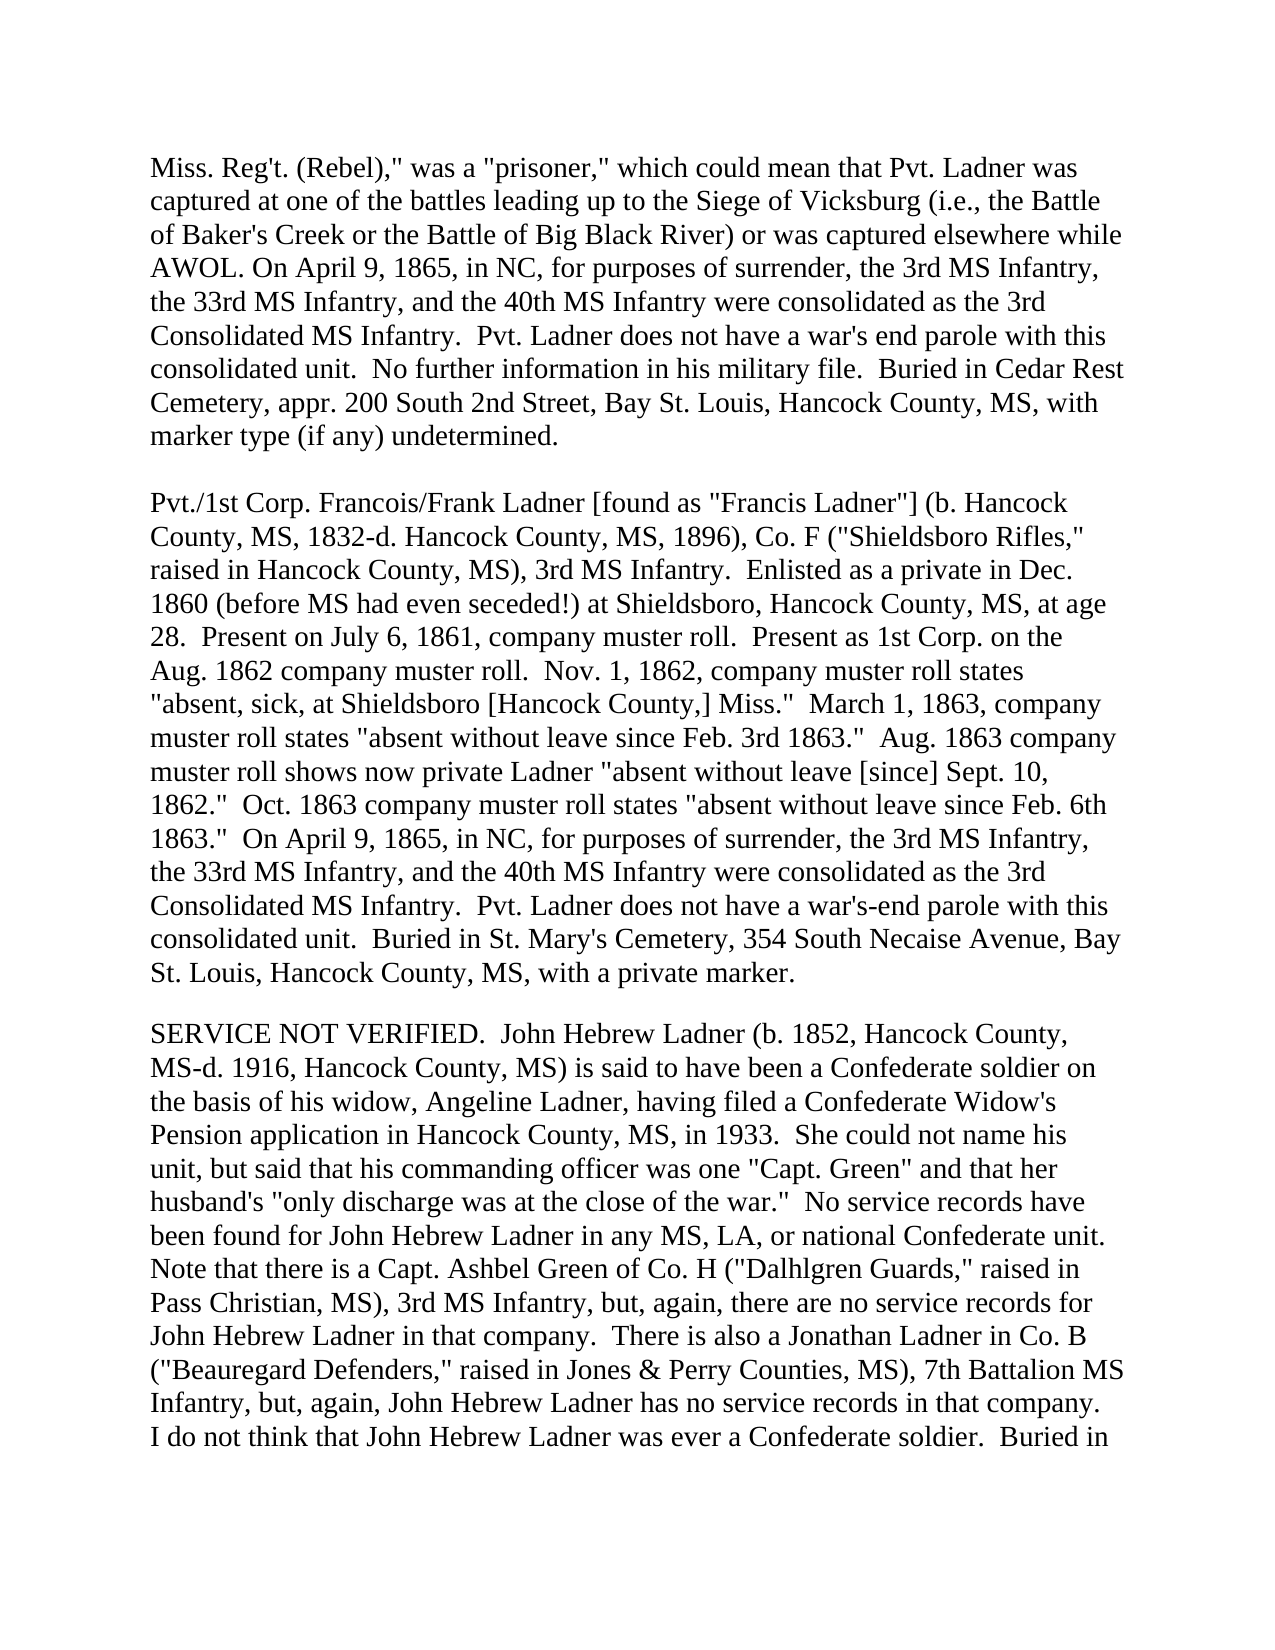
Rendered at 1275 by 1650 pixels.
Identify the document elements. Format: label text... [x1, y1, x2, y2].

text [150, 1017, 1125, 1453]
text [150, 150, 1125, 452]
text Pvt./1st Corp. Francois/Frank Ladner [found as "Francis Ladner"] (b. Hancock County, MS, 1832-d. Hancock County, MS, 1896), Co. F ("Shieldsboro Rifles," raised in Hancock County, MS), 3rd MS Infantry. Enlisted as a private in Dec. 1860 (before MS had even seceded!) at Shieldsboro, Hancock County, MS, at age 28. Present on July 6, 1861, company muster roll. Present as 1st Corp. on the Aug. 1862 company muster roll. Nov. 1, 1862, company muster roll states "absent, sick, at Shieldsboro [Hancock County,] Miss." March 1, 1863, company muster roll states "absent without leave since Feb. 3rd 1863." Aug. 1863 company muster roll shows now private Ladner "absent without leave [since] Sept. 10, 1862." Oct. 1863 company muster roll states "absent without leave since Feb. 6th 1863." On April 9, 1865, in NC, for purposes of surrender, the 3rd MS Infantry, the 33rd MS Infantry, and the 40th MS Infantry were consolidated as the 3rd Consolidated MS Infantry. Pvt. Ladner does not have a war's-end parole with this consolidated unit. Buried in St. Mary's Cemetery, 354 South Necaise Avenue, Bay St. Louis, Hancock County, MS, with a private marker. [150, 485, 1125, 988]
